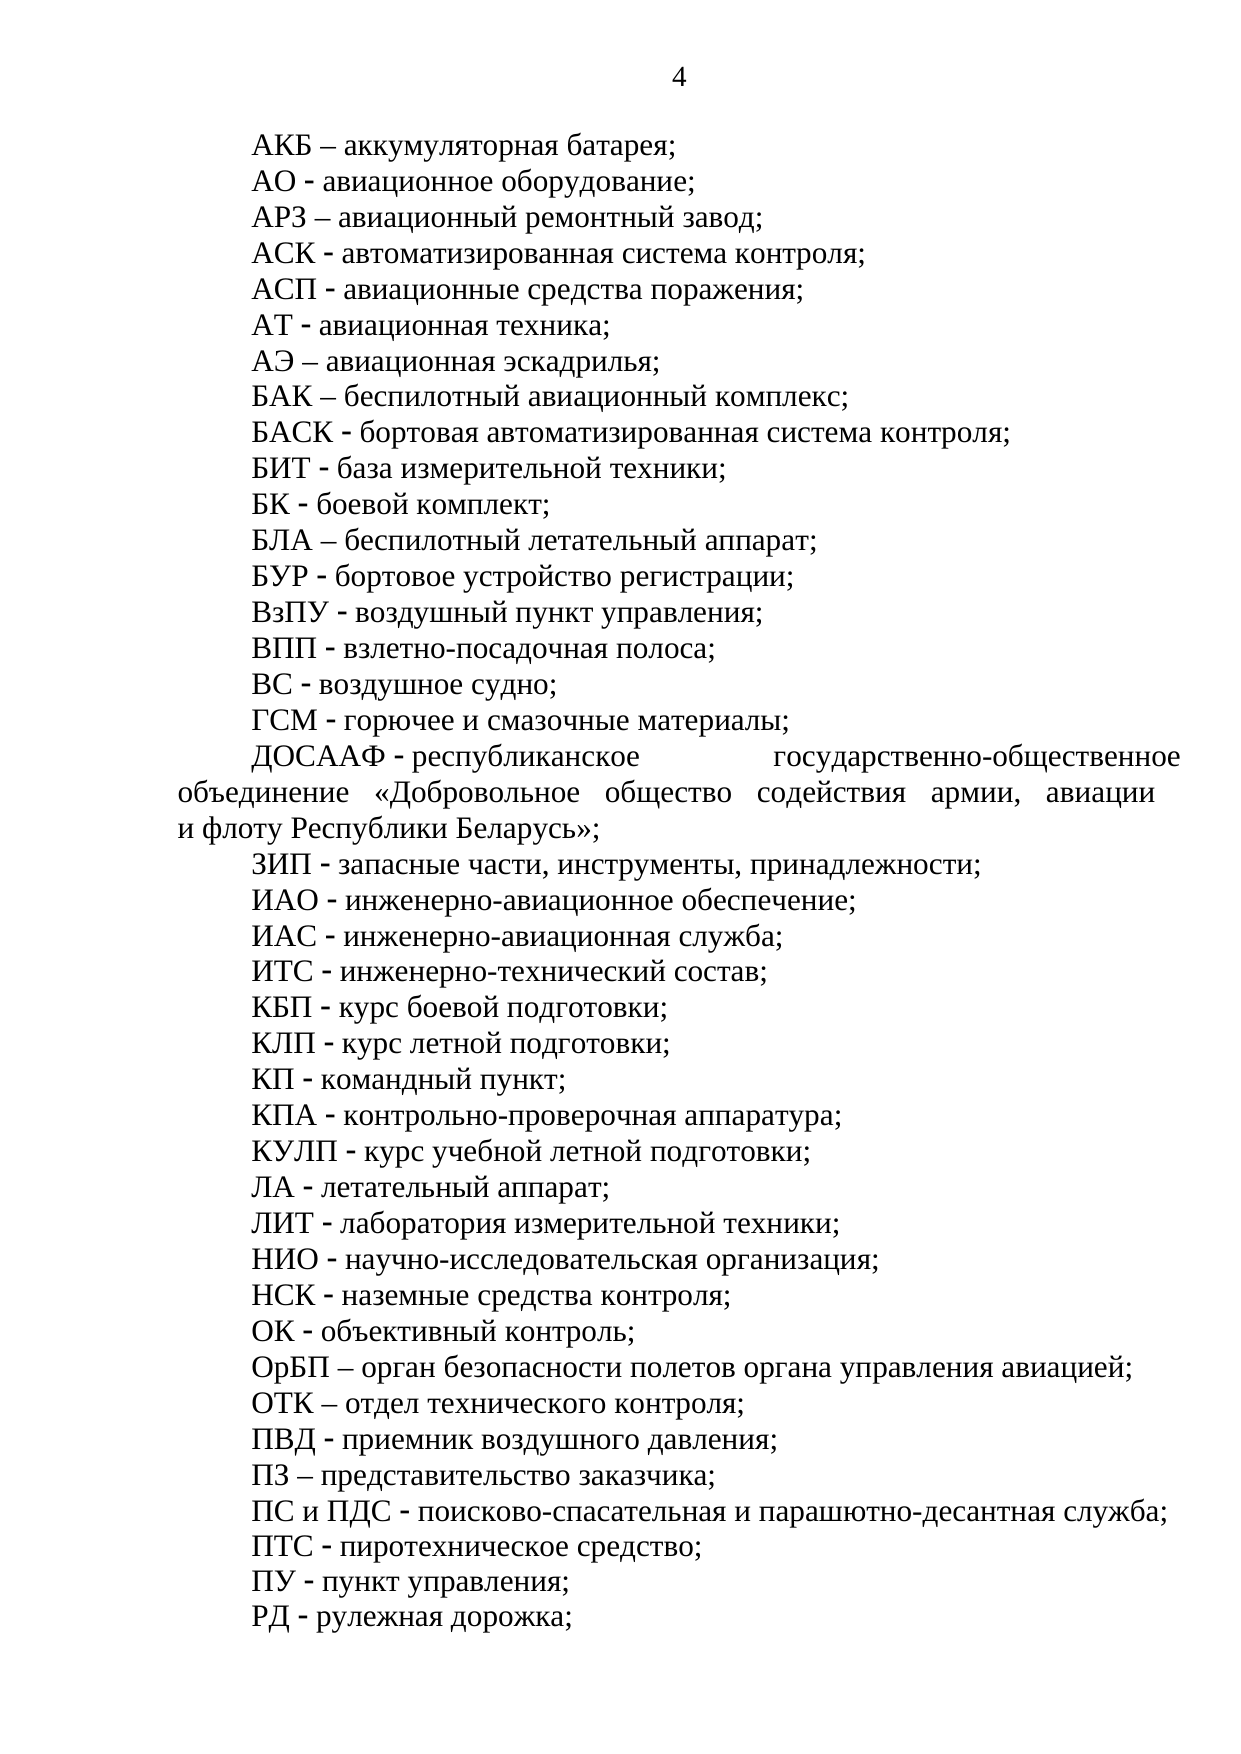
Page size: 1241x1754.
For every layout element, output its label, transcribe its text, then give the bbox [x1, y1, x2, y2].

text НСК наземные средства контроля; [177, 1276, 1181, 1312]
text АСП авиационные средства поражения; [177, 270, 1181, 306]
text КУЛП курс учебной летной подготовки; [177, 1132, 1181, 1168]
text КБП курс боевой подготовки; [177, 989, 1181, 1024]
text БИТ база измерительной техники; [177, 449, 1181, 486]
text ВПП взлетно-посадочная полоса; [177, 629, 1181, 665]
text ВС воздушное судно; [177, 665, 1181, 701]
text ПВД приемник воздушного давления; [177, 1420, 1181, 1456]
text АСК автоматизированная система контроля; [177, 234, 1181, 270]
text РД рулежная дорожка; [177, 1598, 1181, 1633]
text БЛА – беспилотный летательный аппарат; [177, 521, 1181, 557]
text БУР бортовое устройство регистрации; [177, 557, 1181, 593]
text ЛА летательный аппарат; [177, 1168, 1181, 1204]
text ВзПУ воздушный пункт управления; [177, 593, 1181, 629]
text АКБ – аккумуляторная батарея; [177, 126, 1181, 162]
text БК боевой комплект; [177, 486, 1181, 521]
text ПЗ – представительство заказчика; [177, 1456, 1181, 1492]
text КПА контрольно-проверочная аппаратура; [177, 1096, 1181, 1132]
text ИТС инженерно-технический состав; [177, 953, 1181, 989]
text ОК объективный контроль; [177, 1312, 1181, 1348]
text КЛП курс летной подготовки; [177, 1024, 1181, 1061]
text АРЗ – авиационный ремонтный завод; [177, 198, 1181, 234]
text ОТК – отдел технического контроля; [177, 1384, 1181, 1420]
text БАСК бортовая автоматизированная система контроля; [177, 414, 1181, 449]
text АТ авиационная техника; [177, 306, 1181, 342]
text КП командный пункт; [177, 1061, 1181, 1096]
text ИАО инженерно-авиационное обеспечение; [177, 881, 1181, 917]
text НИО научно-исследовательская организация; [177, 1240, 1181, 1276]
text АЭ – авиационная эскадрилья; [177, 342, 1181, 378]
text ПТС пиротехническое средство; [177, 1528, 1181, 1564]
text ПУ пункт управления; [177, 1564, 1181, 1598]
text ЛИТ лаборатория измерительной техники; [177, 1204, 1181, 1240]
text ЗИП запасные части, инструменты, принадлежности; [177, 845, 1181, 881]
text БАК – беспилотный авиационный комплекс; [177, 378, 1181, 414]
text ДОСААФ республиканское государственно-общественное объединение «Добровольное общество содействия армии, авиации и флоту Республики Беларусь»; [177, 737, 1181, 845]
text АО авиационное оборудование; [177, 162, 1181, 198]
text ОрБП – орган безопасности полетов органа управления авиацией; [177, 1348, 1181, 1384]
text ПС и ПДС поисково-спасательная и парашютно-десантная служба; [177, 1492, 1181, 1528]
text ГСМ горючее и смазочные материалы; [177, 701, 1181, 737]
text ИАС инженерно-авиационная служба; [177, 917, 1181, 953]
